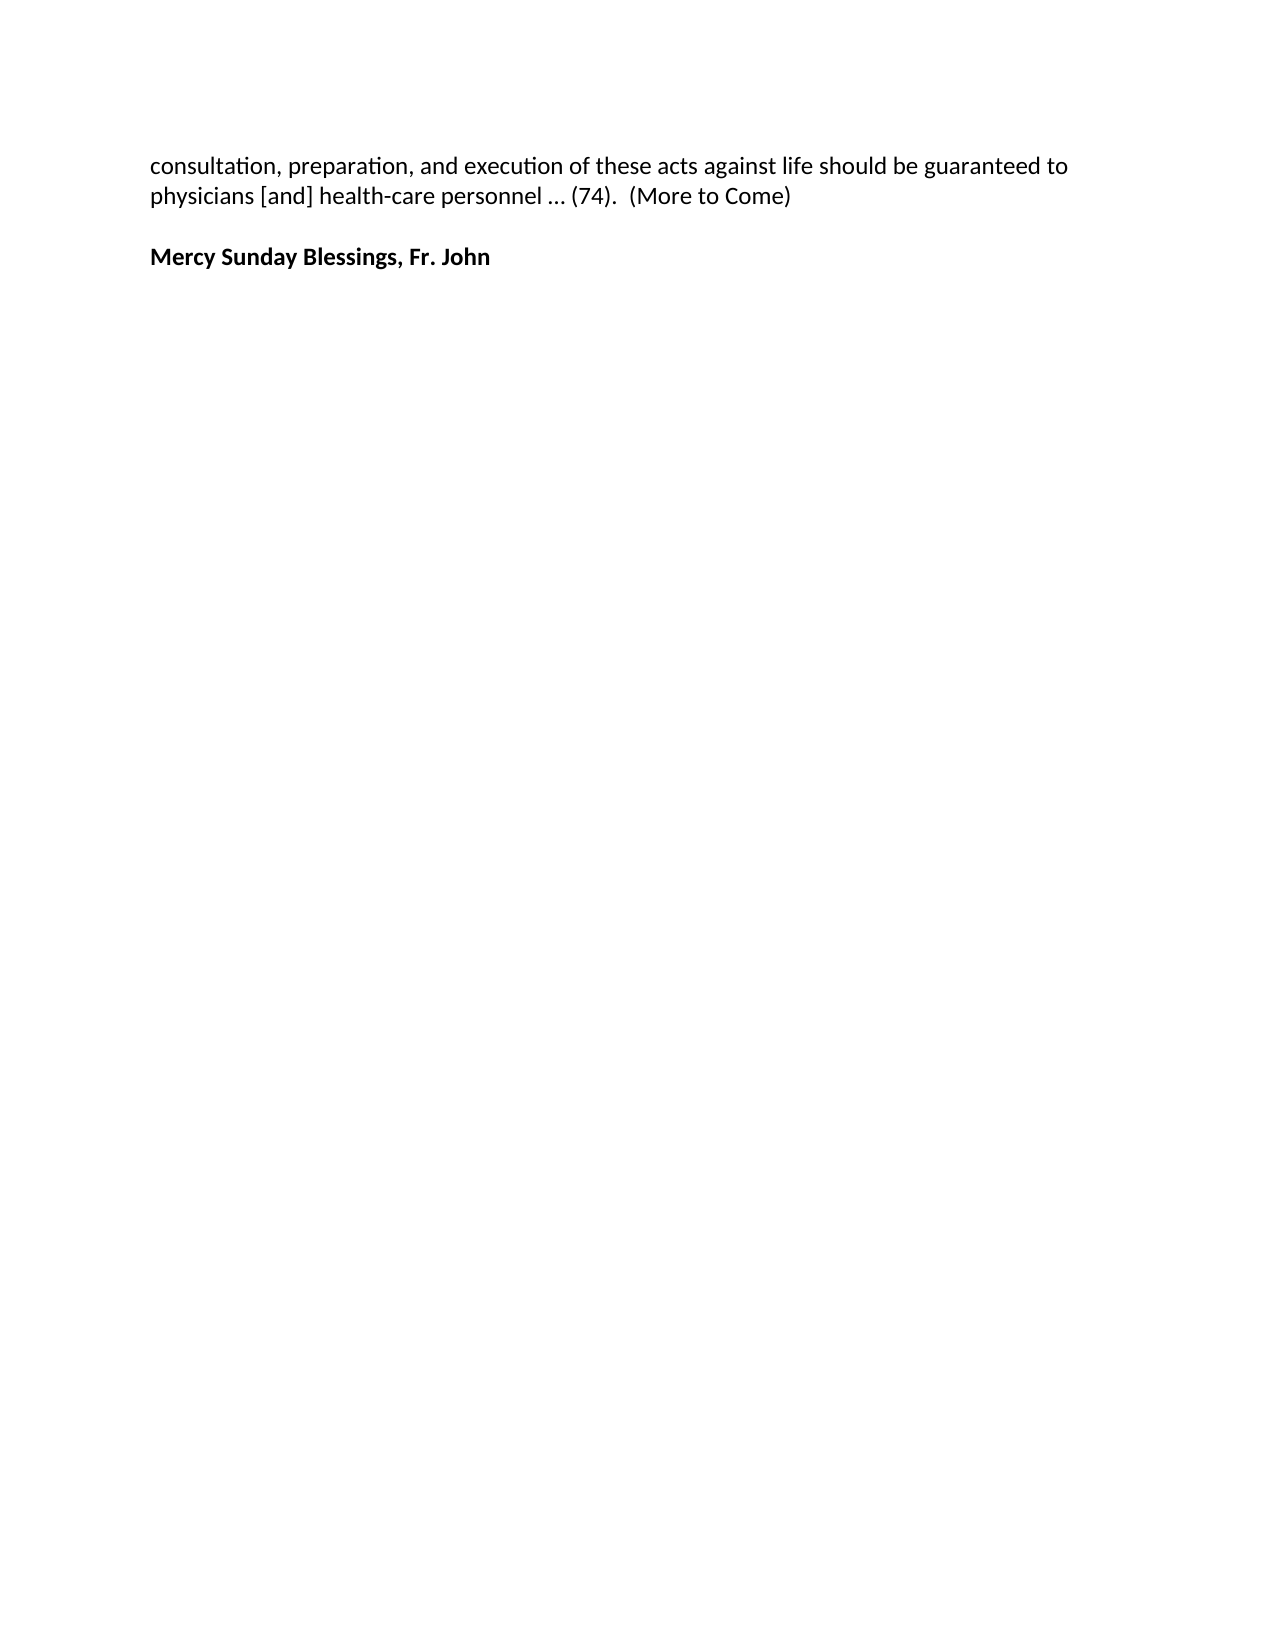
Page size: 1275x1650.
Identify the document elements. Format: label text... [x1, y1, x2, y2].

text Mercy Sunday Blessings, Fr. John [150, 242, 1125, 272]
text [150, 150, 1125, 211]
